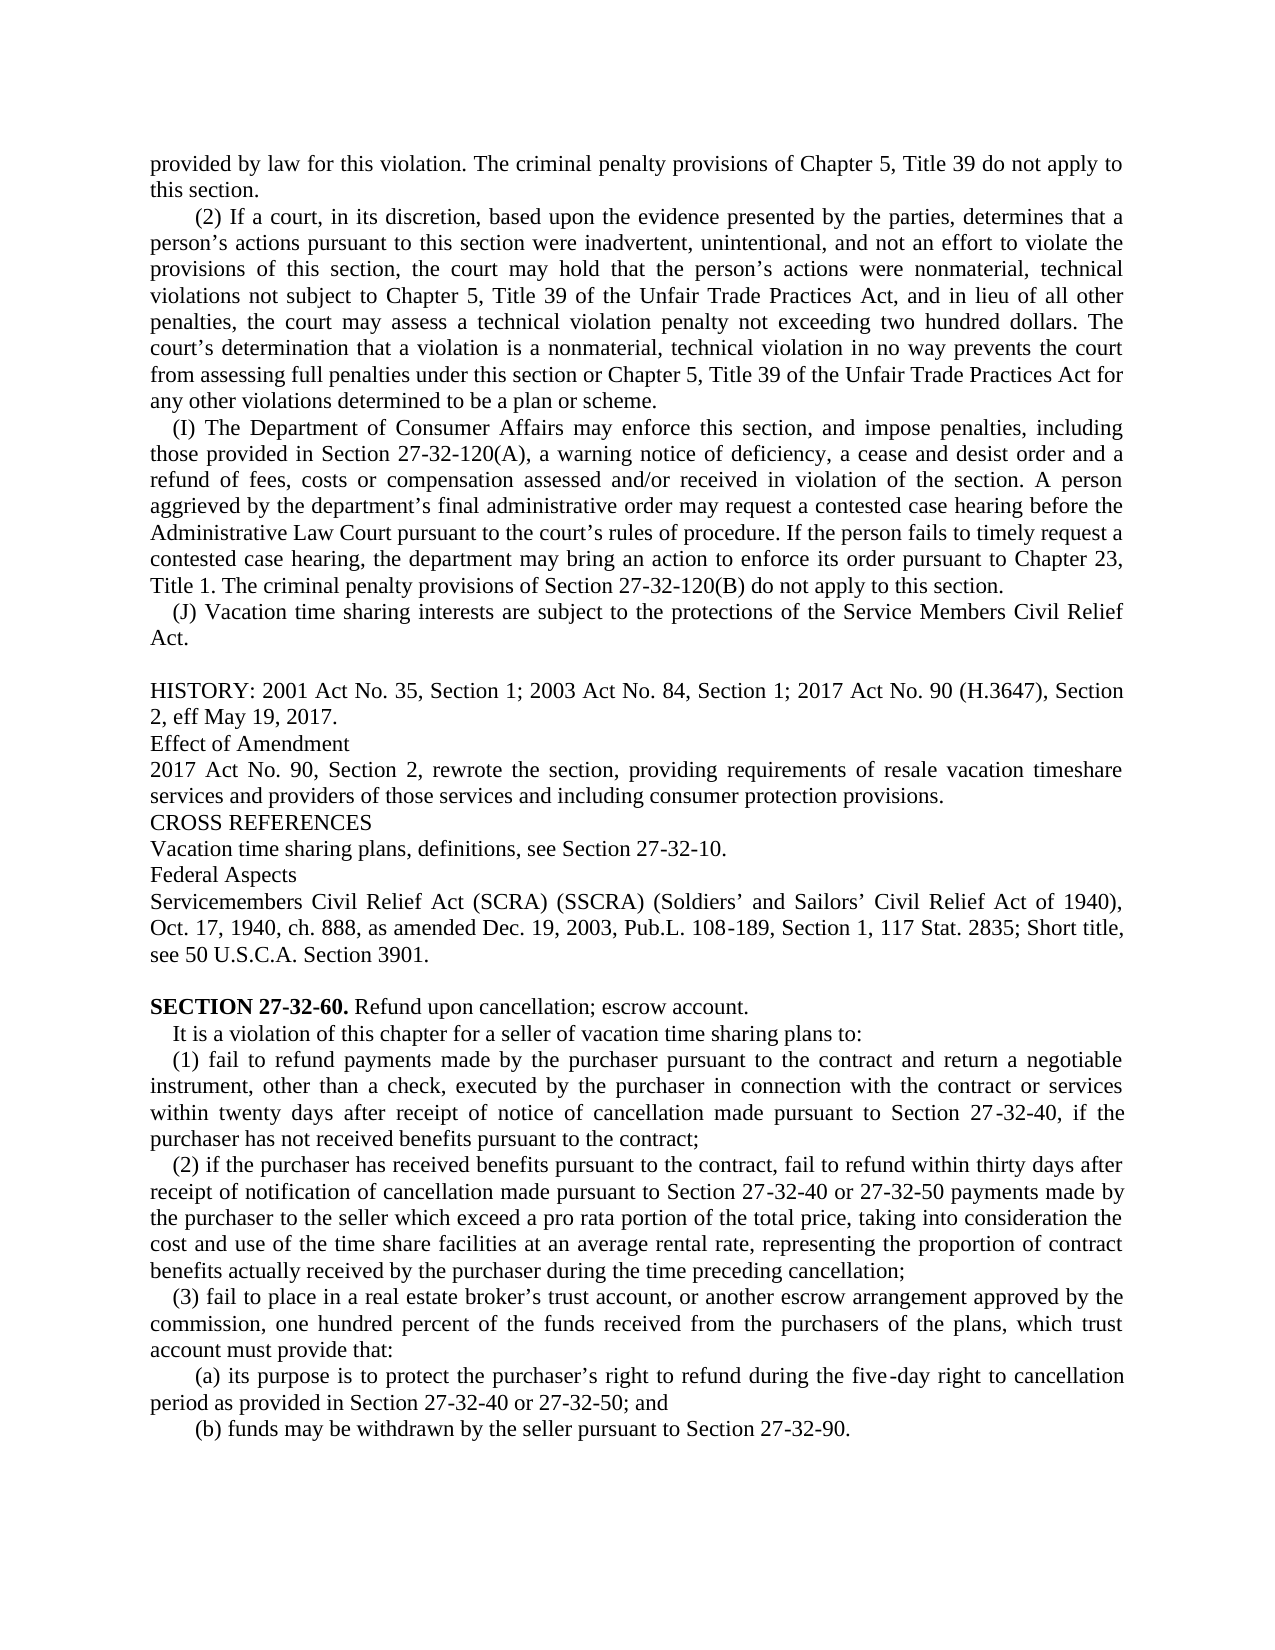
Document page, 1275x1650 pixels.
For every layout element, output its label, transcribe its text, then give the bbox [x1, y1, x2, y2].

text Effect of Amendment [150, 730, 1125, 756]
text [150, 150, 1125, 203]
text (3) fail to place in a real estate broker’s trust account, or another escrow arrangement approved by the commission, one hundred percent of the funds received from the purchasers of the plans, which trust account must provide that: [150, 1283, 1125, 1362]
text (2) if the purchaser has received benefits pursuant to the contract, fail to refund within thirty days after receipt of notification of cancellation made pursuant to Section 27-32-40 or 27-32-50 payments made by the purchaser to the seller which exceed a pro rata portion of the total price, taking into consideration the cost and use of the time share facilities at an average rental rate, representing the proportion of contract benefits actually received by the purchaser during the time preceding cancellation; [150, 1151, 1125, 1283]
text Federal Aspects [150, 862, 1125, 888]
text CROSS REFERENCES [150, 809, 1125, 835]
text (b) funds may be withdrawn by the seller pursuant to Section 27-32-90. [150, 1415, 1125, 1441]
text (2) If a court, in its discretion, based upon the evidence presented by the parties, determines that a person’s actions pursuant to this section were inadvertent, unintentional, and not an effort to violate the provisions of this section, the court may hold that the person’s actions were nonmaterial, technical violations not subject to Chapter 5, Title 39 of the Unfair Trade Practices Act, and in lieu of all other penalties, the court may assess a technical violation penalty not exceeding two hundred dollars. The court’s determination that a violation is a nonmaterial, technical violation in no way prevents the court from assessing full penalties under this section or Chapter 5, Title 39 of the Unfair Trade Practices Act for any other violations determined to be a plan or scheme. [150, 203, 1125, 413]
text (1) fail to refund payments made by the purchaser pursuant to the contract and return a negotiable instrument, other than a check, executed by the purchaser in connection with the contract or services within twenty days after receipt of notice of cancellation made pursuant to Section 27-32-40, if the purchaser has not received benefits pursuant to the contract; [150, 1046, 1125, 1151]
text (a) its purpose is to protect the purchaser’s right to refund during the five-day right to cancellation period as provided in Section 27-32-40 or 27-32-50; and [150, 1362, 1125, 1415]
text 2017 Act No. 90, Section 2, rewrote the section, providing requirements of resale vacation timeshare services and providers of those services and including consumer protection provisions. [150, 756, 1125, 809]
text (I) The Department of Consumer Affairs may enforce this section, and impose penalties, including those provided in Section 27-32-120(A), a warning notice of deficiency, a cease and desist order and a refund of fees, costs or compensation assessed and/or received in violation of the section. A person aggrieved by the department’s final administrative order may request a contested case hearing before the Administrative Law Court pursuant to the court’s rules of procedure. If the person fails to timely request a contested case hearing, the department may bring an action to enforce its order pursuant to Chapter 23, Title 1. The criminal penalty provisions of Section 27-32-120(B) do not apply to this section. [150, 413, 1125, 598]
text (J) Vacation time sharing interests are subject to the protections of the Service Members Civil Relief Act. [150, 598, 1125, 651]
text HISTORY: 2001 Act No. 35, Section 1; 2003 Act No. 84, Section 1; 2017 Act No. 90 (H.3647), Section 2, eff May 19, 2017. [150, 677, 1125, 730]
text SECTION 27-32-60. Refund upon cancellation; escrow account. [150, 993, 1125, 1020]
text Vacation time sharing plans, definitions, see Section 27-32-10. [150, 835, 1125, 862]
text It is a violation of this chapter for a seller of vacation time sharing plans to: [150, 1020, 1125, 1046]
text Servicemembers Civil Relief Act (SCRA) (SSCRA) (Soldiers’ and Sailors’ Civil Relief Act of 1940), Oct. 17, 1940, ch. 888, as amended Dec. 19, 2003, Pub.L. 108-189, Section 1, 117 Stat. 2835; Short title, see 50 U.S.C.A. Section 3901. [150, 888, 1125, 967]
